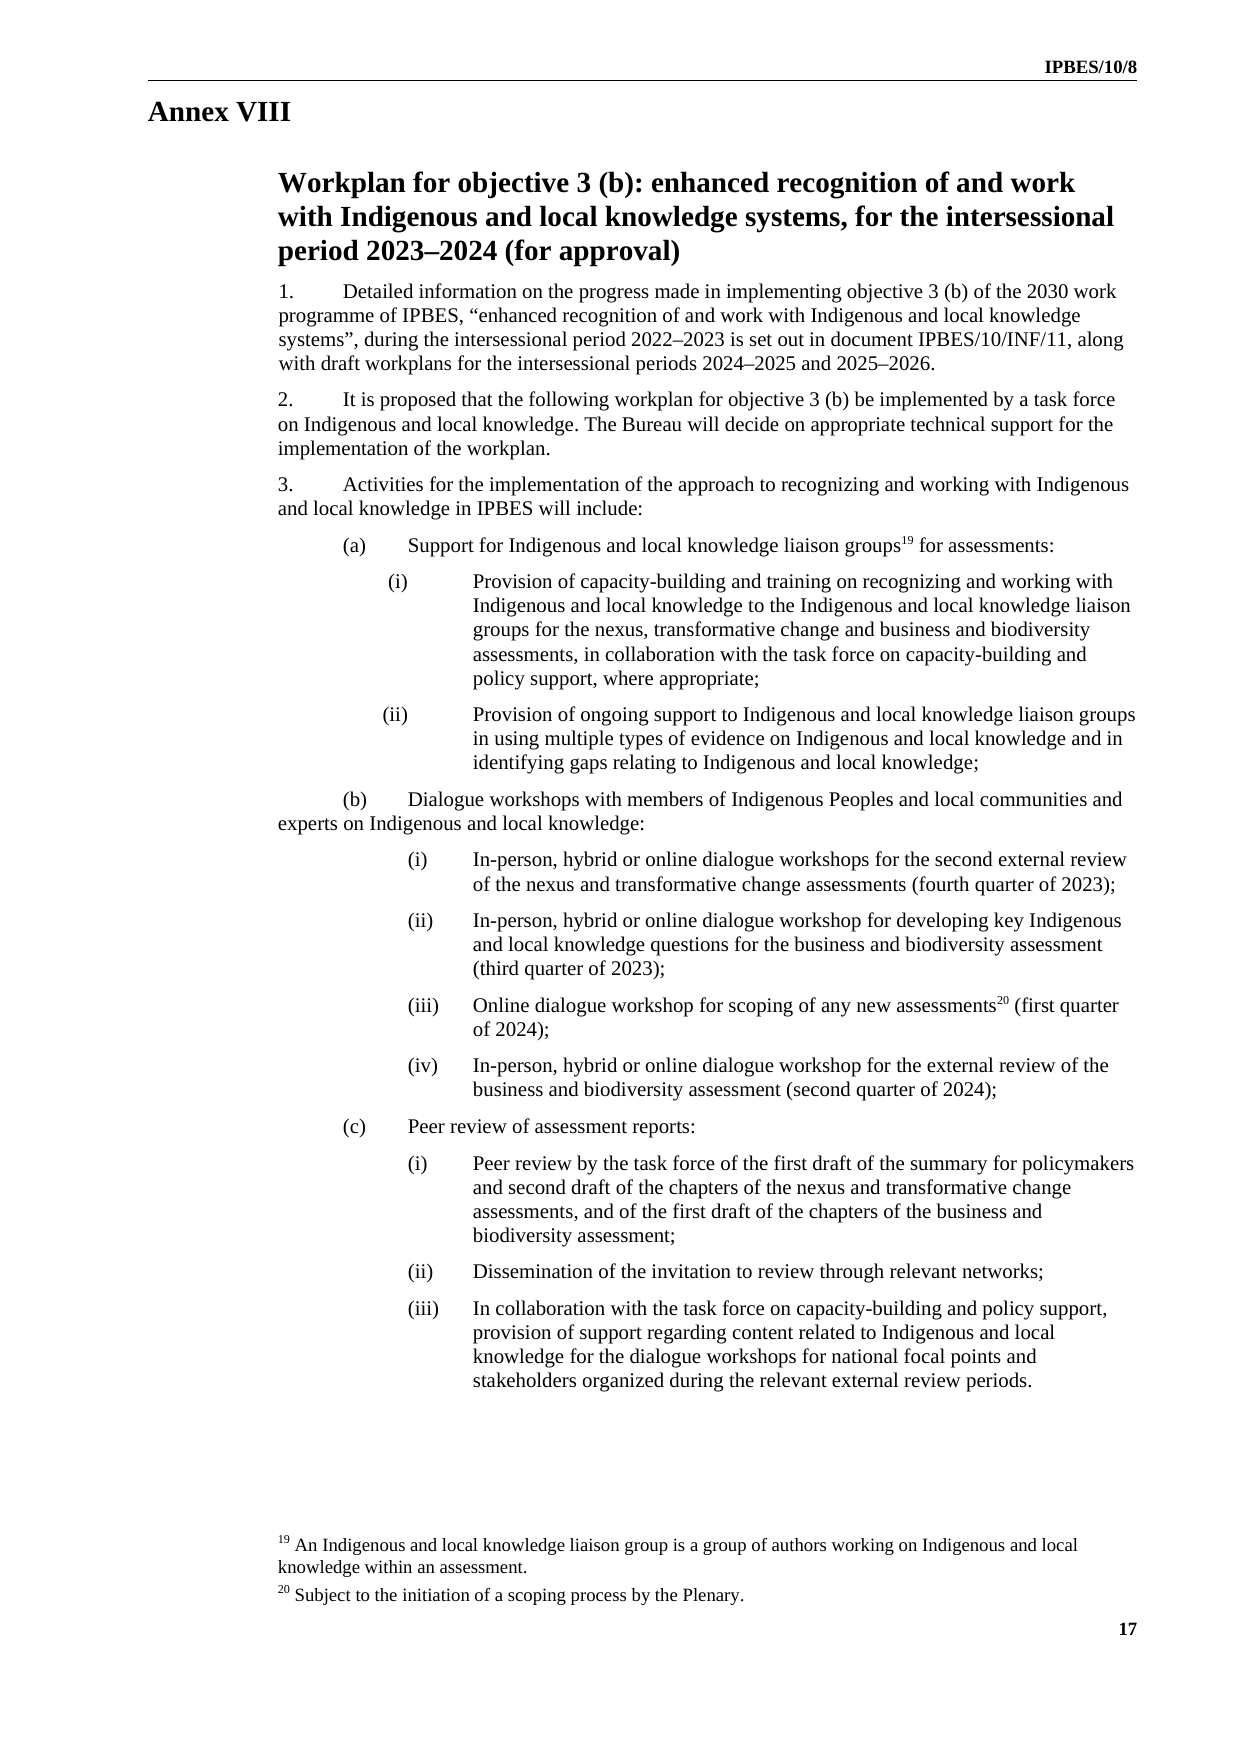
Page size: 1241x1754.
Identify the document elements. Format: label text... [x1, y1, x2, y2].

list Dialogue workshops with members of Indigenous Peoples and local communities and experts on Indigenous and local knowledge: [278, 787, 1137, 835]
list Support for Indigenous and local knowledge liaison groups for assessments: [278, 533, 1137, 557]
list It is proposed that the following workplan for objective 3 (b) be implemented by a task force on Indigenous and local knowledge. The Bureau will decide on appropriate technical support for the implementation of the workplan. [278, 387, 1137, 459]
list In-person, hybrid or online dialogue workshop for the external review of the business and biodiversity assessment (second quarter of 2024); [408, 1053, 1137, 1101]
list Detailed information on the progress made in implementing objective 3 (b) of the 2030 work programme of IPBES, “enhanced recognition of and work with Indigenous and local knowledge systems”, during the intersessional period 2022–2023 is set out in document IPBES/10/INF/11, along with draft workplans for the intersessional periods 2024–2025 and 2025–2026. [278, 279, 1137, 375]
list In-person, hybrid or online dialogue workshops for the second external review of the nexus and transformative change assessments (fourth quarter of 2023); [408, 847, 1137, 896]
list Peer review by the task force of the first draft of the summary for policymakers and second draft of the chapters of the nexus and transformative change assessments, and of the first draft of the chapters of the business and biodiversity assessment; [408, 1151, 1137, 1247]
list Online dialogue workshop for scoping of any new assessments (first quarter of 2024); [408, 993, 1137, 1041]
list Activities for the implementation of the approach to recognizing and working with Indigenous and local knowledge in IPBES will include: [278, 472, 1137, 520]
list In-person, hybrid or online dialogue workshop for developing key Indigenous and local knowledge questions for the business and biodiversity assessment (third quarter of 2023); [408, 908, 1137, 980]
list Dissemination of the invitation to review through relevant networks; [408, 1259, 1137, 1283]
title Workplan for objective 3 (b): enhanced recognition of and work with Indigenous and local knowledge systems, for the intersessional period 2023–2024 (for approval) [278, 166, 1137, 266]
list Provision of ongoing support to Indigenous and local knowledge liaison groups in using multiple types of evidence on Indigenous and local knowledge and in identifying gaps relating to Indigenous and local knowledge; [408, 702, 1137, 774]
list In collaboration with the task force on capacity-building and policy support, provision of support regarding content related to Indigenous and local knowledge for the dialogue workshops for national focal points and stakeholders organized during the relevant external review periods. [408, 1296, 1137, 1392]
list Peer review of assessment reports: [278, 1114, 1137, 1138]
list Provision of capacity-building and training on recognizing and working with Indigenous and local knowledge to the Indigenous and local knowledge liaison groups for the nexus, transformative change and business and biodiversity assessments, in collaboration with the task force on capacity-building and policy support, where appropriate; [408, 569, 1137, 689]
text Annex VIII [148, 94, 1137, 128]
